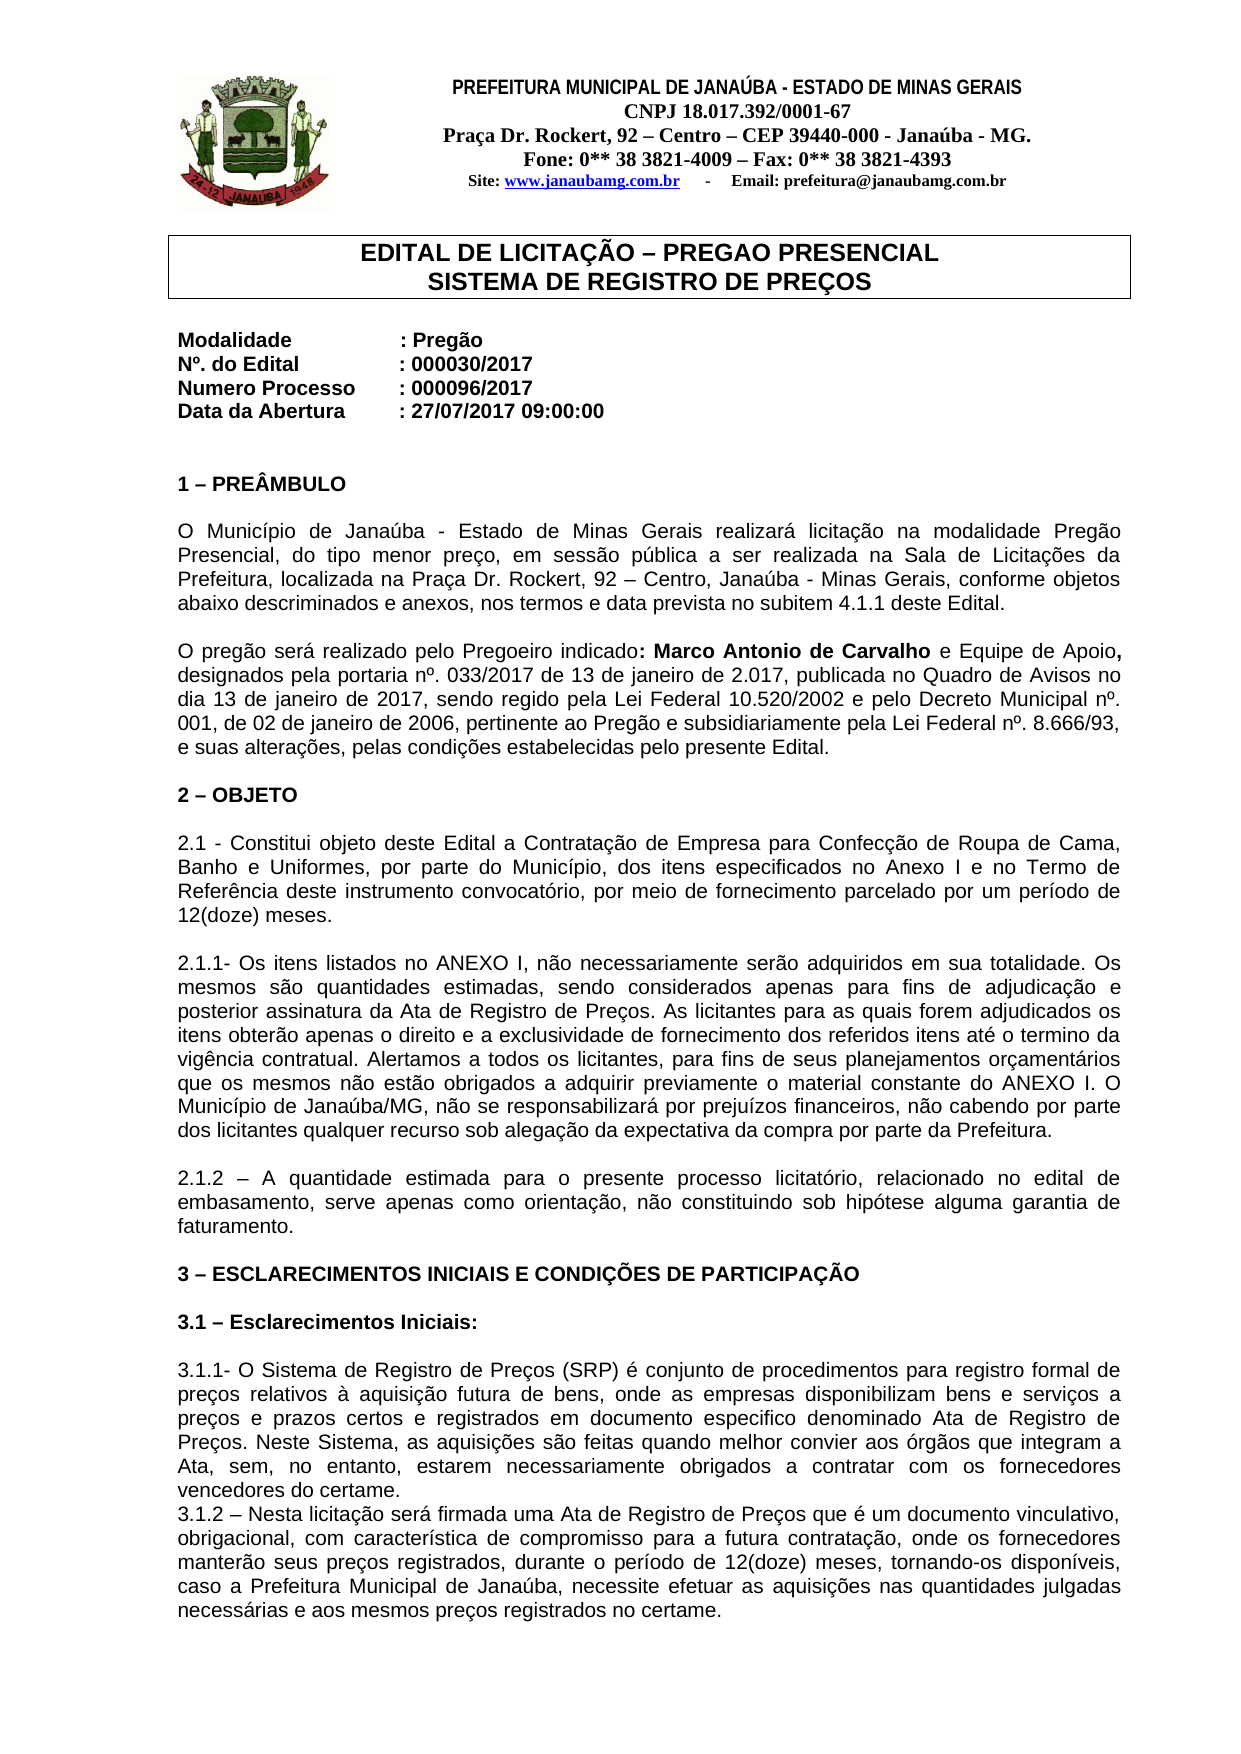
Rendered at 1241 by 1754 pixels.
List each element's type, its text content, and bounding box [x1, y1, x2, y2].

text Numero Processo : 000096/2017 [177, 375, 1122, 399]
text O Município de Janaúba - Estado de Minas Gerais realizará licitação na modalidade Pregão Presencial, do tipo menor preço, em sessão pública a ser realizada na Sala de Licitações da Prefeitura, localizada na Praça Dr. Rockert, 92 – Centro, Janaúba - Minas Gerais, conforme objetos abaixo descriminados e anexos, nos termos e data prevista no subitem 4.1.1 deste Edital. [177, 519, 1122, 615]
text 2.1.2 – A quantidade estimada para o presente processo licitatório, relacionado no edital de embasamento, serve apenas como orientação, não constituindo sob hipótese alguma garantia de faturamento. [177, 1166, 1122, 1238]
text EDITAL DE LICITAÇÃO – PREGAO PRESENCIAL [169, 236, 1130, 264]
text 3.1 – Esclarecimentos Iniciais: [177, 1310, 1122, 1334]
picture [177, 75, 331, 211]
text Modalidade : Pregão [177, 327, 1122, 351]
text SISTEMA DE REGISTRO DE PREÇOS [169, 264, 1130, 298]
text 2 – OBJETO [177, 783, 1122, 807]
text Nº. do Edital : 000030/2017 [177, 351, 1122, 375]
text O pregão será realizado pelo Pregoeiro indicado: Marco Antonio de Carvalho e Equipe de Apoio, designados pela portaria nº. 033/2017 de 13 de janeiro de 2.017, publicada no Quadro de Avisos no dia 13 de janeiro de 2017, sendo regido pela Lei Federal 10.520/2002 e pelo Decreto Municipal nº. 001, de 02 de janeiro de 2006, pertinente ao Pregão e subsidiariamente pela Lei Federal nº. 8.666/93, e suas alterações, pelas condições estabelecidas pelo presente Edital. [177, 639, 1122, 759]
text 2.1 - Constitui objeto deste Edital a Contratação de Empresa para Confecção de Roupa de Cama, Banho e Uniformes, por parte do Município, dos itens especificados no Anexo I e no Termo de Referência deste instrumento convocatório, por meio de fornecimento parcelado por um período de 12(doze) meses. [177, 831, 1122, 927]
text 3.1.1- O Sistema de Registro de Preços (SRP) é conjunto de procedimentos para registro formal de preços relativos à aquisição futura de bens, onde as empresas disponibilizam bens e serviços a preços e prazos certos e registrados em documento especifico denominado Ata de Registro de Preços. Neste Sistema, as aquisições são feitas quando melhor convier aos órgãos que integram a Ata, sem, no entanto, estarem necessariamente obrigados a contratar com os fornecedores vencedores do certame. [177, 1358, 1122, 1502]
text 3.1.2 – Nesta licitação será firmada uma Ata de Registro de Preços que é um documento vinculativo, obrigacional, com característica de compromisso para a futura contratação, onde os fornecedores manterão seus preços registrados, durante o período de 12(doze) meses, tornando-os disponíveis, caso a Prefeitura Municipal de Janaúba, necessite efetuar as aquisições nas quantidades julgadas necessárias e aos mesmos preços registrados no certame. [177, 1502, 1122, 1621]
text 3 – ESCLARECIMENTOS INICIAIS E CONDIÇÕES DE PARTICIPAÇÃO [177, 1262, 1122, 1286]
text 1 – PREÂMBULO [177, 471, 1122, 495]
text Data da Abertura : 27/07/2017 09:00:00 [177, 399, 1122, 423]
text 2.1.1- Os itens listados no ANEXO I, não necessariamente serão adquiridos em sua totalidade. Os mesmos são quantidades estimadas, sendo considerados apenas para fins de adjudicação e posterior assinatura da Ata de Registro de Preços. As licitantes para as quais forem adjudicados os itens obterão apenas o direito e a exclusividade de fornecimento dos referidos itens até o termino da vigência contratual. Alertamos a todos os licitantes, para fins de seus planejamentos orçamentários que os mesmos não estão obrigados a adquirir previamente o material constante do ANEXO I. O Município de Janaúba/MG, não se responsabilizará por prejuízos financeiros, não cabendo por parte dos licitantes qualquer recurso sob alegação da expectativa da compra por parte da Prefeitura. [177, 951, 1122, 1142]
